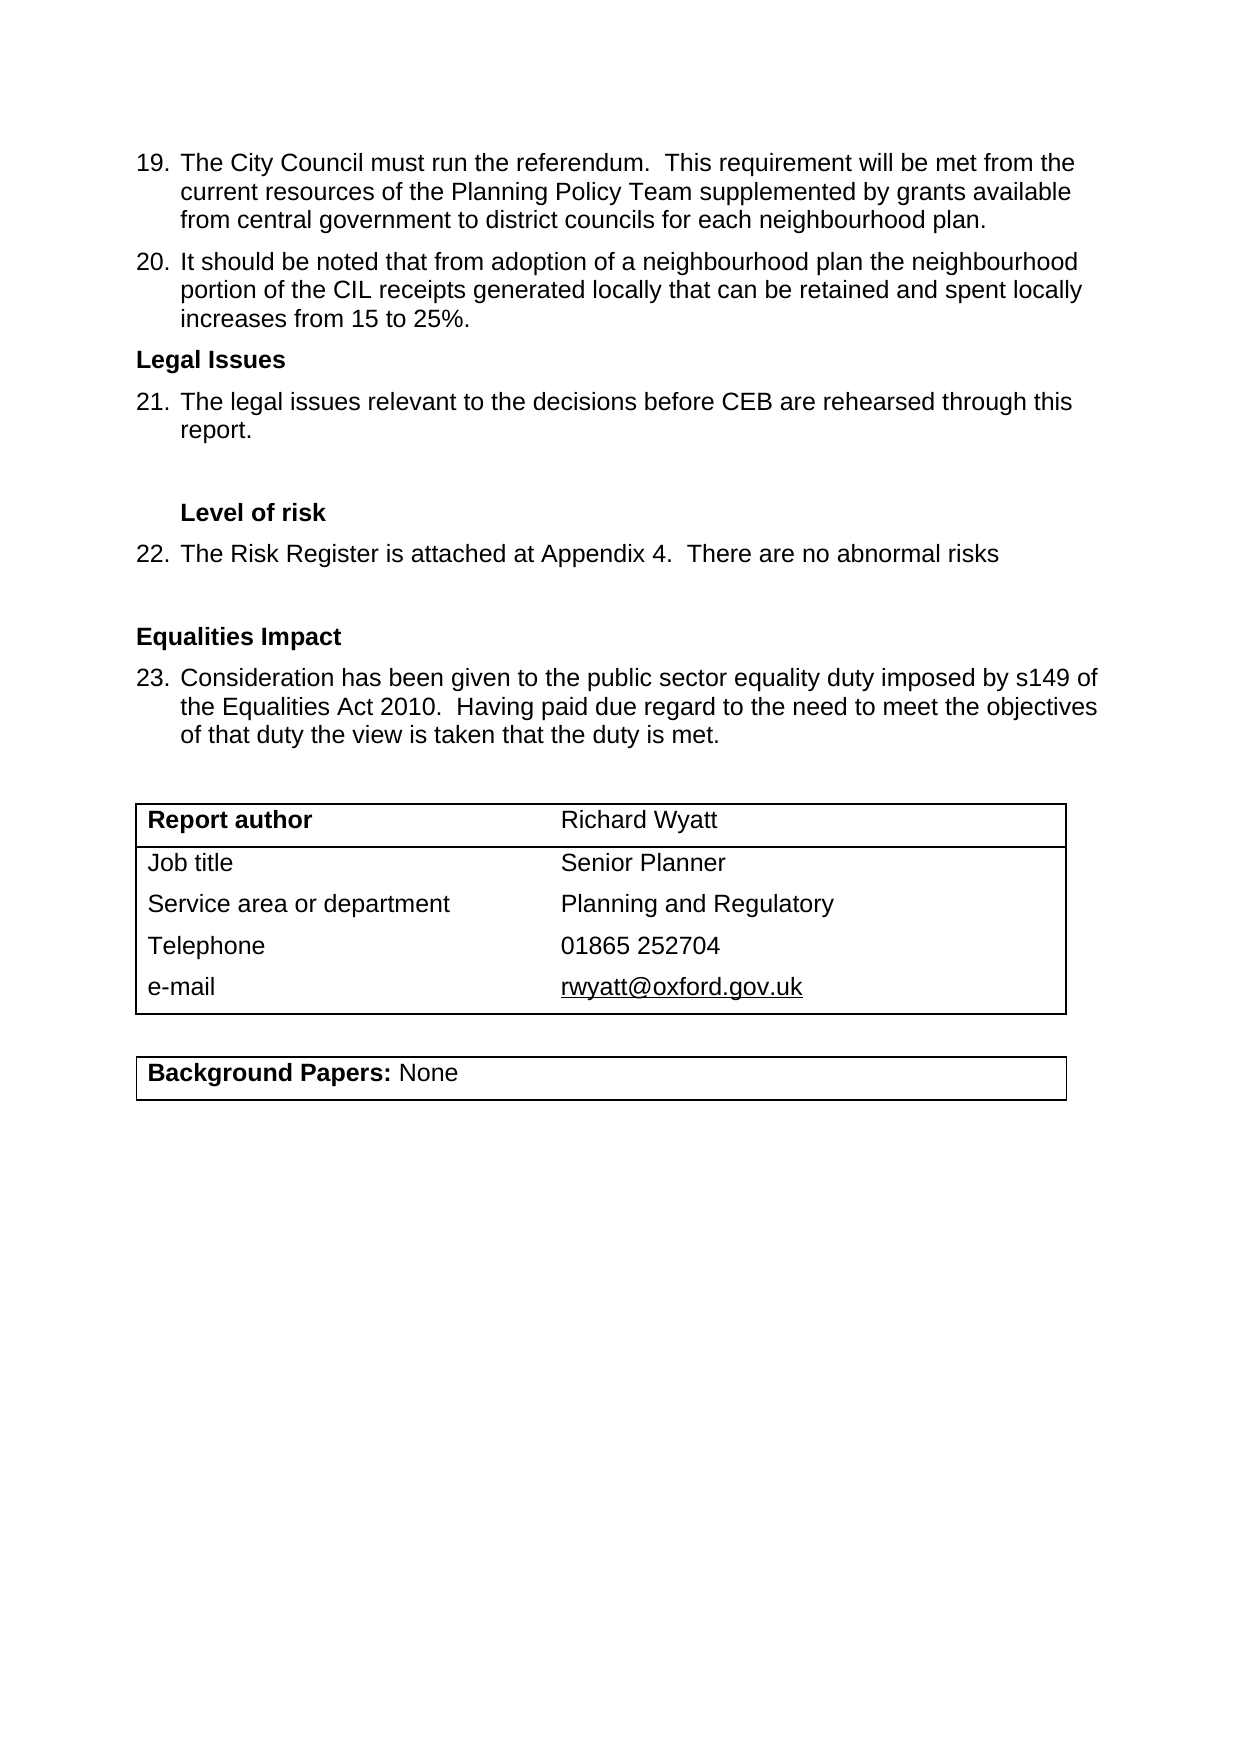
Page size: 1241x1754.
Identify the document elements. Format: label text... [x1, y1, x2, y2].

list The legal issues relevant to the decisions before CEB are rehearsed through this report. [136, 386, 1104, 444]
table_cell e-mail [137, 972, 549, 1013]
text It should be noted that from adoption of a neighbourhood plan the neighbourhood portion of the CIL receipts generated locally that can be retained and spent locally increases from 15 to 25%. [136, 246, 1104, 333]
table_cell Planning and Regulatory [549, 889, 1065, 931]
table_cell Job title [137, 848, 549, 889]
text Consideration has been given to the public sector equality duty imposed by s149 of the Equalities Act 2010. Having paid due regard to the need to meet the objectives of that duty the view is taken that the duty is met. [136, 663, 1104, 749]
text The City Council must run the referendum. This requirement will be met from the current resources of the Planning Policy Team supplemented by grants available from central government to district councils for each neighbourhood plan. [136, 148, 1104, 234]
table_cell Service area or department [137, 889, 549, 931]
table_cell 01865 252704 [549, 931, 1065, 972]
table_header Background Papers: None [137, 1058, 1066, 1099]
table_cell Senior Planner [549, 848, 1065, 889]
list Equalities Impact [136, 621, 1104, 650]
table_header Report author [137, 805, 549, 846]
list Legal Issues [136, 345, 1104, 374]
table_cell rwyatt@oxford.gov.uk [549, 972, 1065, 1013]
table_header Richard Wyatt [549, 805, 1065, 846]
text The Risk Register is attached at Appendix 4. There are no abnormal risks [136, 539, 1104, 568]
table_cell Telephone [137, 931, 549, 972]
list Level of risk [180, 498, 1104, 526]
